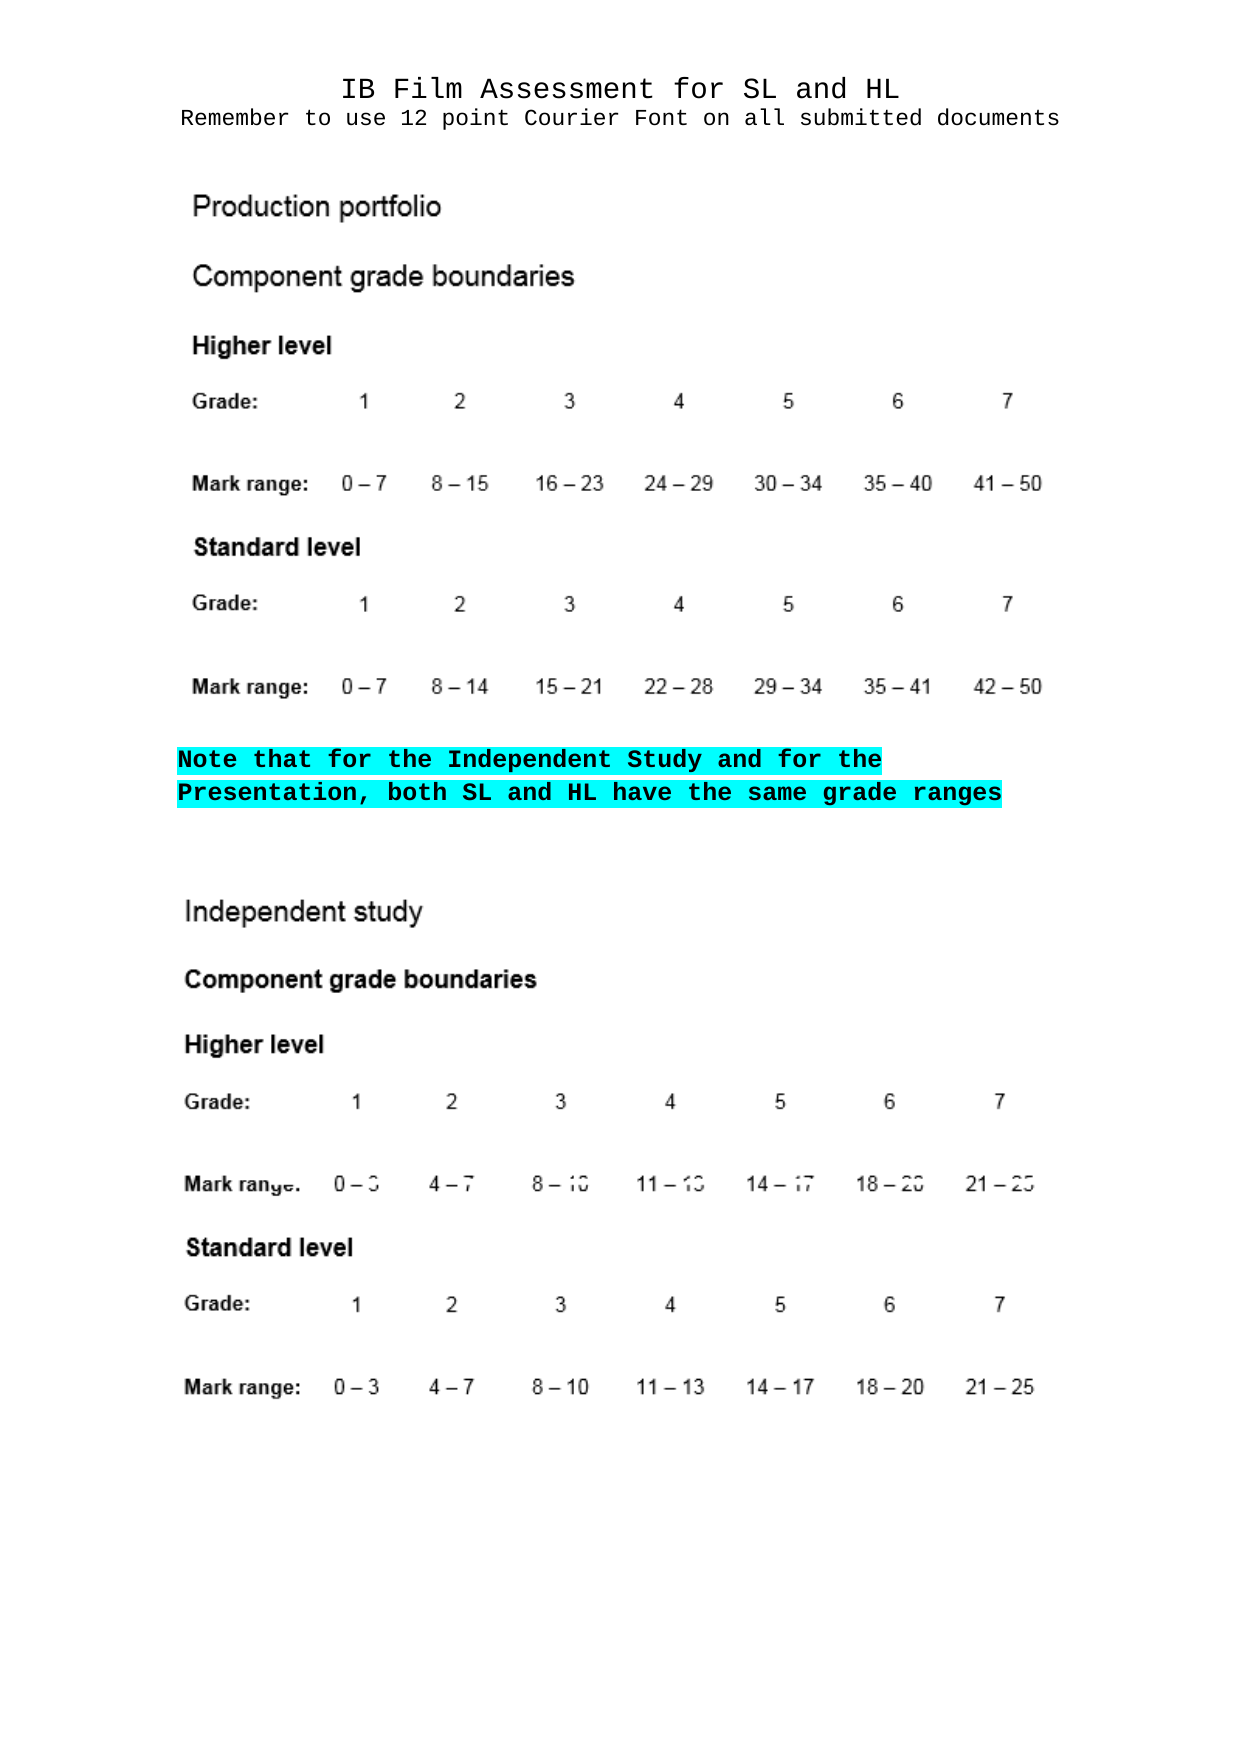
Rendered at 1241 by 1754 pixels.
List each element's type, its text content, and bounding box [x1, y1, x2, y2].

picture [177, 184, 1063, 722]
picture [177, 886, 1063, 1410]
text Note that for the Independent Study and for the Presentation, both SL and HL have the same grade ranges [177, 747, 1063, 808]
